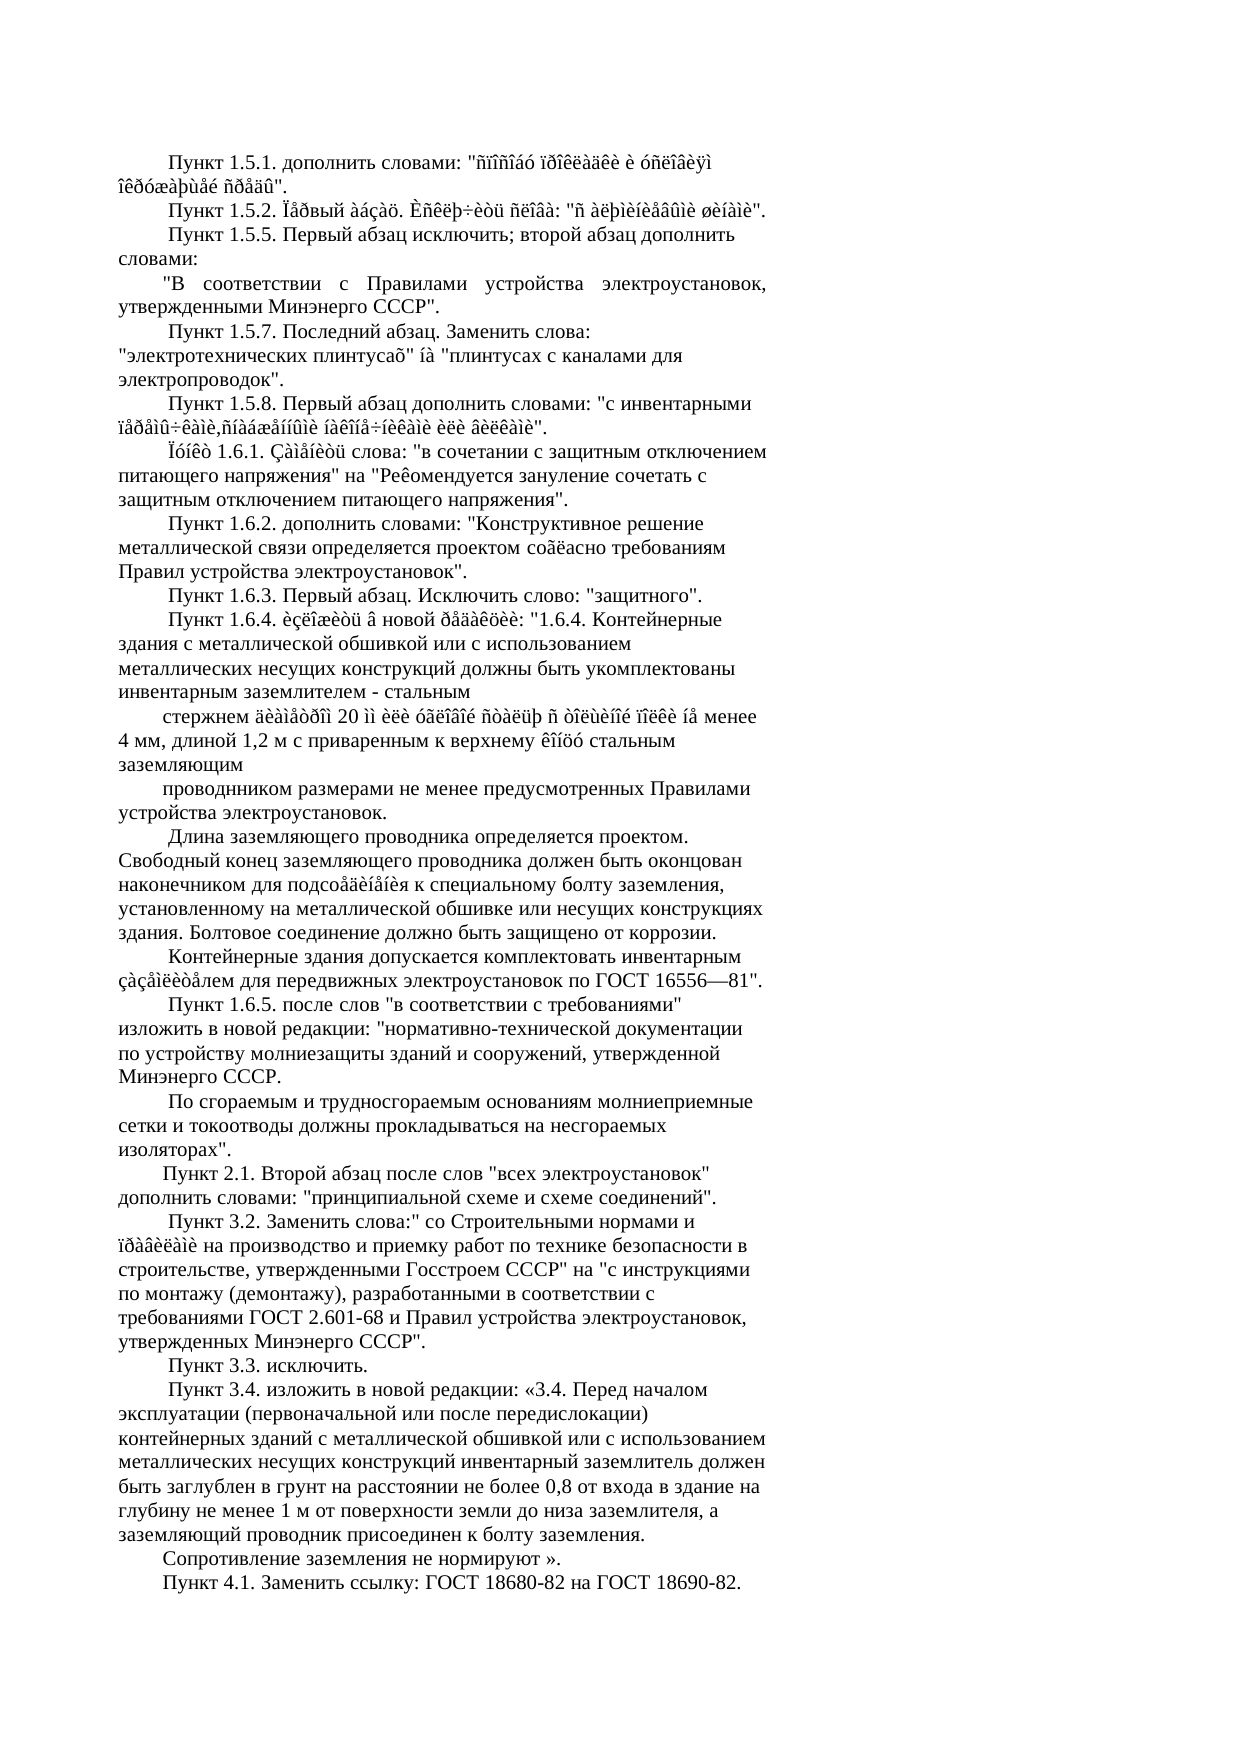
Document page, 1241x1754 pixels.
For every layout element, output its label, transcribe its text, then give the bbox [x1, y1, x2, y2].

text Пункт 3.4. изложить в новой редакции: «3.4. Перед началом эксплуатации (первоначальной или после передислокации) контейнерных зданий с металлической обшивкой или с использованием металлических несущих конструкций инвентарный заземлитель должен быть заглублен в грунт на расстоянии не более 0,8 от входа в здание на глубину не менее 1 м от поверхности земли до низа заземлителя, а заземляющий проводник присоединен к болту заземления. [118, 1377, 768, 1546]
text По сгораемым и трудносгораемым основаниям молниеприемные сетки и токоотводы должны прокладываться на несгораемых изоляторах". [118, 1088, 768, 1161]
text Пункт 1.5.1. дополнить словами: "ñïîñîáó ïðîêëàäêè è óñëîâèÿì îêðóæàþùåé ñðåäû". [118, 150, 768, 198]
text Пункт 1.5.2. Ïåðвый àáçàö. Èñêëþ÷èòü ñëîâà: "ñ àëþìèíèåâûìè øèíàìè". [118, 198, 768, 222]
text Пункт 1.6.2. дополнить словами: "Конструктивное решение металлической связи определяется проектом coãëасно требованиям Правил устройства электроустановок". [118, 511, 768, 583]
text Пункт 1.5.5. Первый абзац исключить; второй абзац дополнить словами: [118, 222, 768, 270]
text Сопротивление заземления не нормируют ». [118, 1546, 768, 1570]
text Пункт 3.2. Заменить слова:" со Строительными нормами и ïðàâèëàìè на производство и приемку работ по технике безопасности в строительстве, утвержденными Госстроем СССР" на "с инструкциями по монтажу (демонтажу), разработанными в соответствии с требованиями ГОСТ 2.601-68 и Правил устройства электроустановок, утвержденных Минэнерго СССР". [118, 1209, 768, 1353]
text Пункт 1.5.8. Первый абзац дополнить словами: "с инвентарными ïåðåìû÷êàìè,ñíàáæåííûìè íàêîíå÷íèêàìè èëè âèëêàìè". [118, 391, 768, 439]
text Ïóíêò 1.6.1. Çàìåíèòü слова: "в сочетании с защитным отключением питающего напряжения" на "Peêомендуется зануление сочетать с защитным отключением питающего напряжения". [118, 439, 768, 511]
text Пункт 1.5.7. Последний абзац. Заменить слова: "электротехнических плинтycaõ" íà "плинтусах с каналами для электропроводок". [118, 318, 768, 391]
text cтеpжнем äèàìåòðîì 20 ìì èëè óãëîâîé ñòàëüþ ñ òîëùèíîé ïîëêè íå менее 4 мм, длиной 1,2 м с приваренным к верхнему êîíöó стальным заземляющим [118, 703, 768, 776]
text Пункт 1.6.3. Первый абзац. Исключить слово: "защитного". [118, 583, 768, 607]
text Пункт 1.6.5. после слов "в соответствии с требованиями" изложить в новой редакции: "нормативно-технической документации по устройству молниезащиты зданий и сооружений, утвержденной Минэнерго СССP. [118, 992, 768, 1088]
text Контейнерные здания допускается комплектовать инвентарным çàçåìëèòåлем для передвижных электроустановок по ГОСТ 16556—81". [118, 944, 768, 992]
text Длина заземляющего проводника определяется проектом. Свободный конец заземляющего проводника должен быть оконцован наконечником для подcoåäèíåíèя к специальному болту заземления, установленному на металлической обшивке или несущих конструкциях здания. Болтовое соединение должно быть защищено от коррозии. [118, 824, 768, 944]
text проводнником размерами не менее предусмотренных Правилами устройства электроустановок. [118, 776, 768, 824]
text Пункт 1.6.4. èçëîæèòü â новой ðåäàêöèè: "1.6.4. Контейнерные здания с металлической обшивкой или с использованием металлических несущих конструкций должны быть укомплектованы инвентарным заземлителем - стальным [118, 607, 768, 703]
text "В соответствии с Правилами устройства электроустановок, утвержденными Минэнерго СССР". [118, 270, 768, 318]
text Пункт 4.1. Заменить ссылку: ГОСТ 18680-82 на ГОСТ 18690-82. [118, 1570, 768, 1594]
text Пункт 2.1. Второй абзац после слов "всех электроустановок" дополнить словами: "принципиальной схеме и схеме соединений". [118, 1161, 768, 1209]
text Пункт 3.3. исключить. [118, 1353, 768, 1377]
